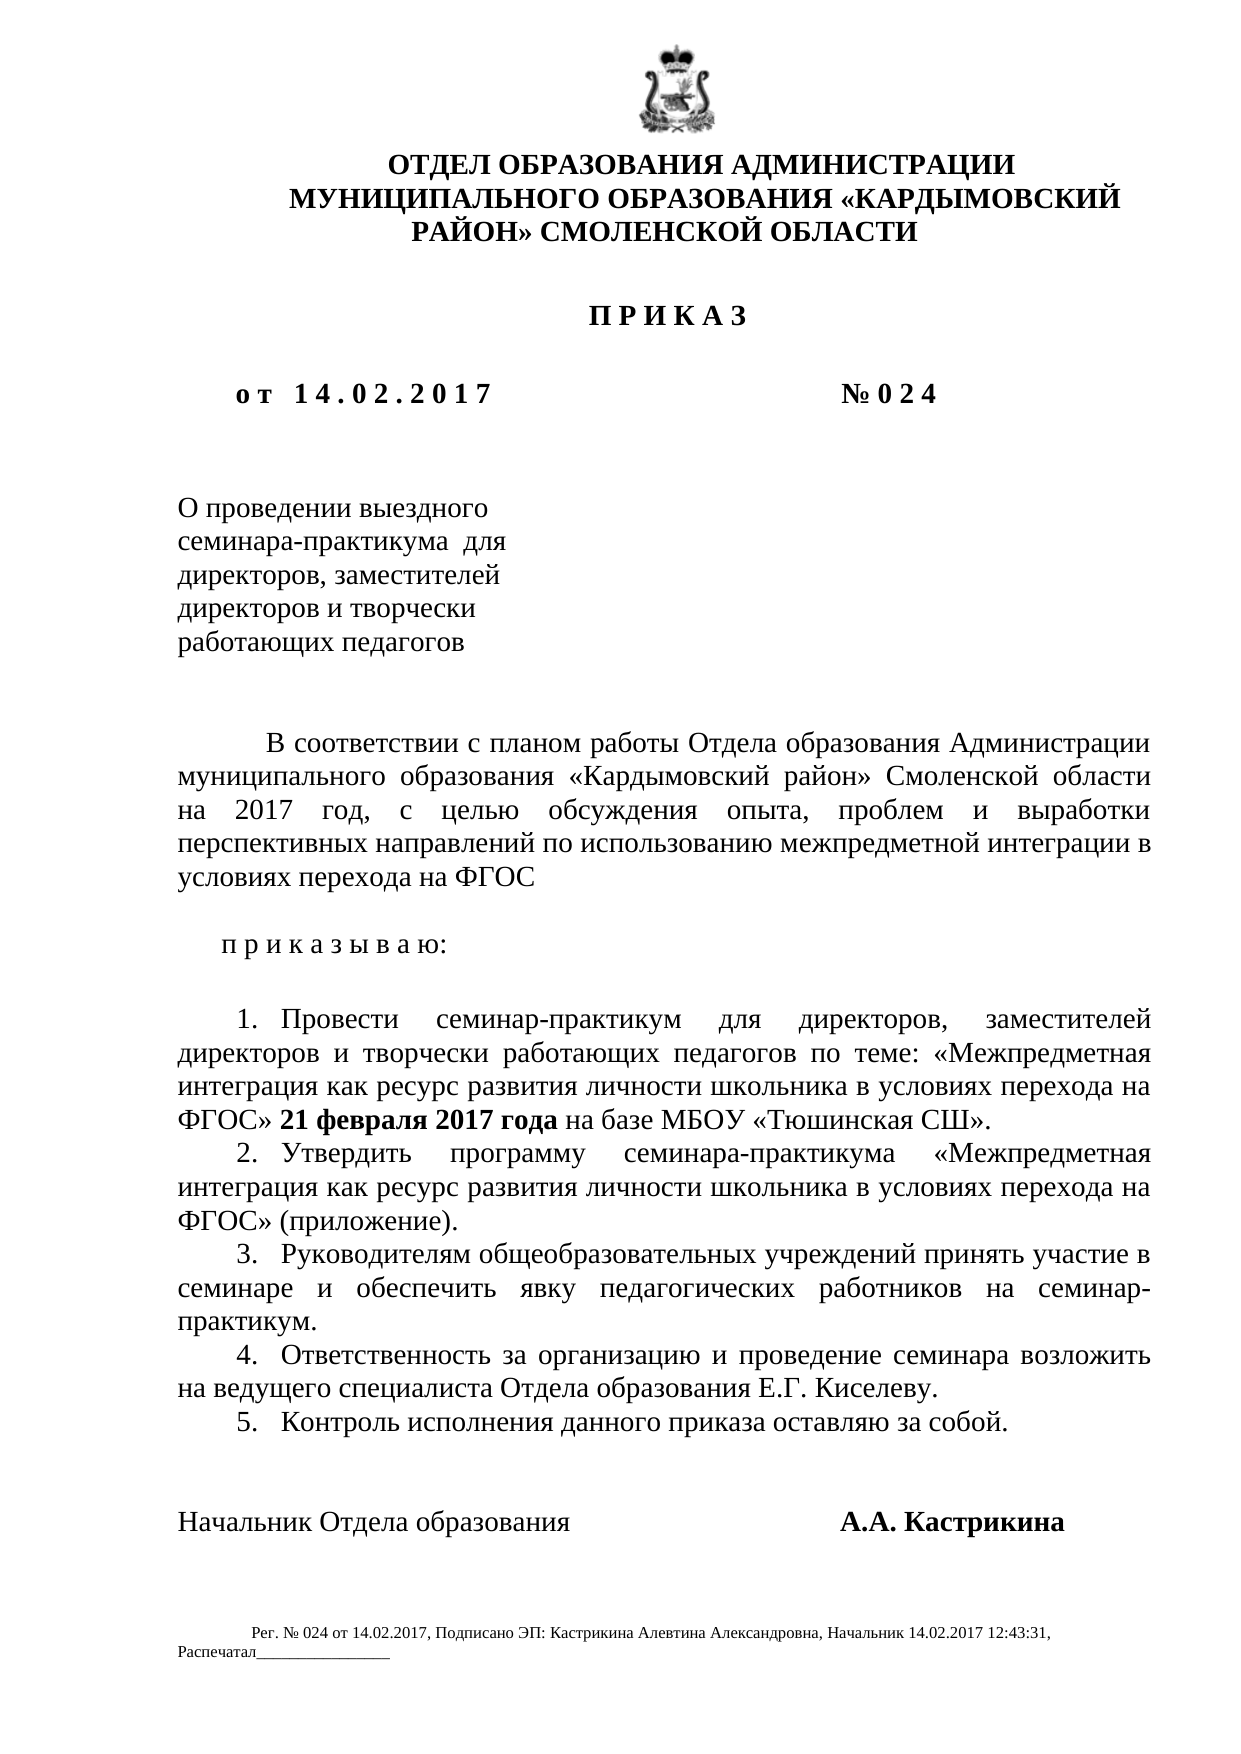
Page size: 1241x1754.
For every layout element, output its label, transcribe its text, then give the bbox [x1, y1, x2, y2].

text директоров и творчески [177, 591, 1152, 624]
text п р и к а з ы в а ю: [177, 926, 1152, 959]
list Утвердить программу семинара-практикума «Межпредметная интеграция как ресурс развития личности школьника в условиях перехода на ФГОС» (приложение). [177, 1136, 1152, 1236]
text ПРИКАЗ [177, 298, 1152, 332]
list Руководителям общеобразовательных учреждений принять участие в семинаре и обеспечить явку педагогических работников на семинар-практикум. [177, 1236, 1152, 1337]
text от 14.02.2017 №024 [177, 376, 1152, 409]
text Начальник Отдела образования А.А. Кастрикина [177, 1504, 1152, 1538]
list Контроль исполнения данного приказа оставляю за собой. [177, 1404, 1152, 1437]
text В соответствии с планом работы Отдела образования Администрации муниципального образования «Кардымовский район» Смоленской области на 2017 год, с целью обсуждения опыта, проблем и выработки перспективных направлений по использованию межпредметной интеграции в условиях перехода на ФГОС [177, 725, 1152, 892]
text директоров, заместителей [177, 557, 1152, 591]
picture [635, 44, 719, 140]
text МУНИЦИПАЛЬНОГО ОБРАЗОВАНИЯ «КАРДЫМОВСКИЙ РАЙОН» СМОЛЕНСКОЙ ОБЛАСТИ [177, 182, 1152, 249]
text ОТДЕЛ ОБРАЗОВАНИЯ АДМИНИСТРАЦИИ [177, 148, 1152, 182]
text семинара-практикума для [177, 523, 1152, 557]
list Провести семинар-практикум для директоров, заместителей директоров и творчески работающих педагогов по теме: «Межпредметная интеграция как ресурс развития личности школьника в условиях перехода на ФГОС» 21 февраля 2017 года на базе МБОУ «Тюшинская СШ». [177, 1001, 1152, 1136]
text О проведении выездного [177, 490, 1152, 523]
text работающих педагогов [177, 624, 1152, 658]
list Ответственность за организацию и проведение семинара возложить на ведущего специалиста Отдела образования Е.Г. Киселеву. [177, 1337, 1152, 1404]
